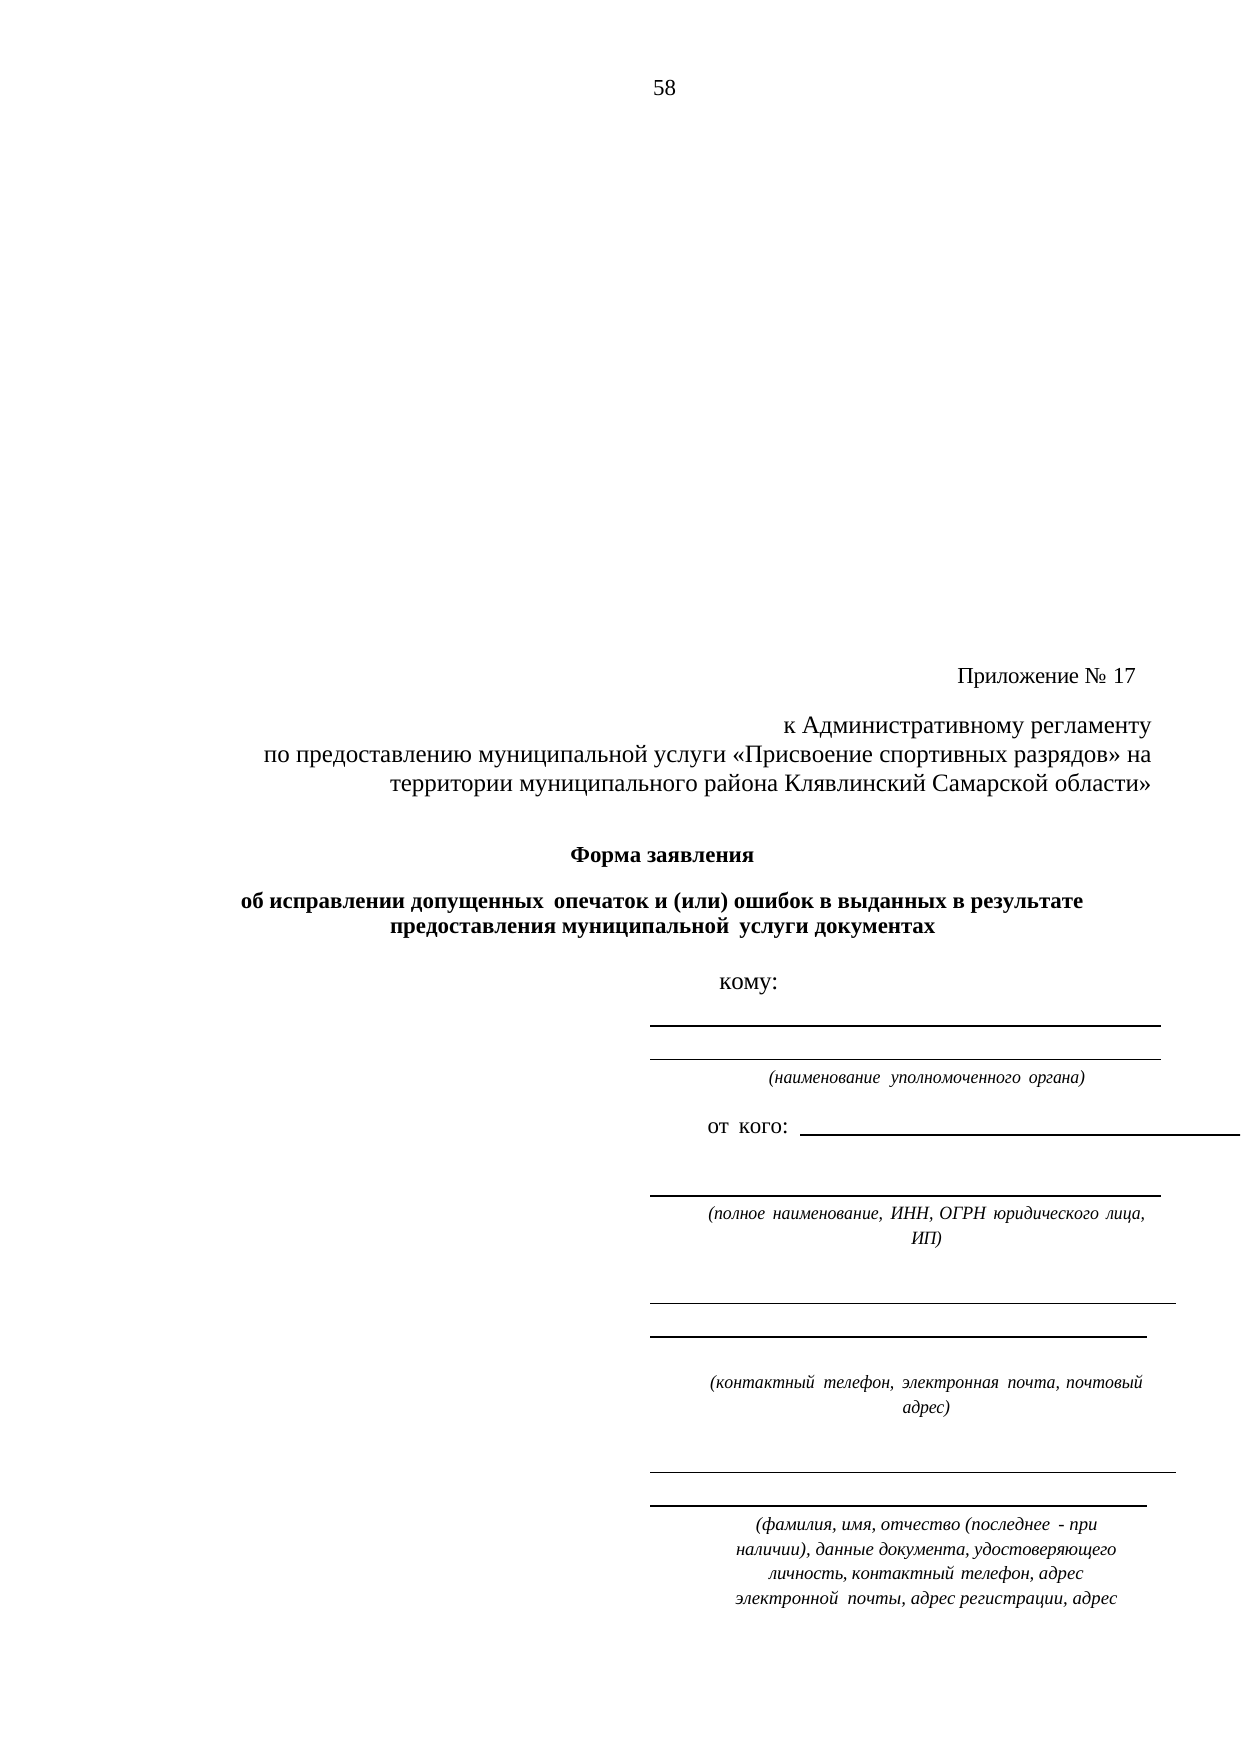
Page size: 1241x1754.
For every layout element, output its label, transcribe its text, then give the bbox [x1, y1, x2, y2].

text Приложение № 17 [790, 662, 1136, 688]
subtitle по предоставлению муниципальной услуги «Присвоение спортивных разрядов» на территории муниципального района Клявлинский Самарской области» [177, 739, 1152, 796]
text (полное наименование, ИНН, ОГРН юридического лица, ИП) [701, 1194, 1152, 1248]
subtitle к Административному регламенту [177, 710, 1152, 739]
text (наименование уполномоченного органа) [702, 1059, 1152, 1088]
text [727, 1505, 1126, 1608]
text от кого: [707, 1112, 1152, 1138]
text об исправлении допущенных опечаток и (или) ошибок в выданных в результате предоставления муниципальной услуги документах [219, 888, 1105, 938]
subtitle кому: [719, 966, 1152, 994]
text Форма заявления [219, 842, 1105, 867]
text (контактный телефон, электронная почта, почтовый адрес) [701, 1371, 1152, 1417]
